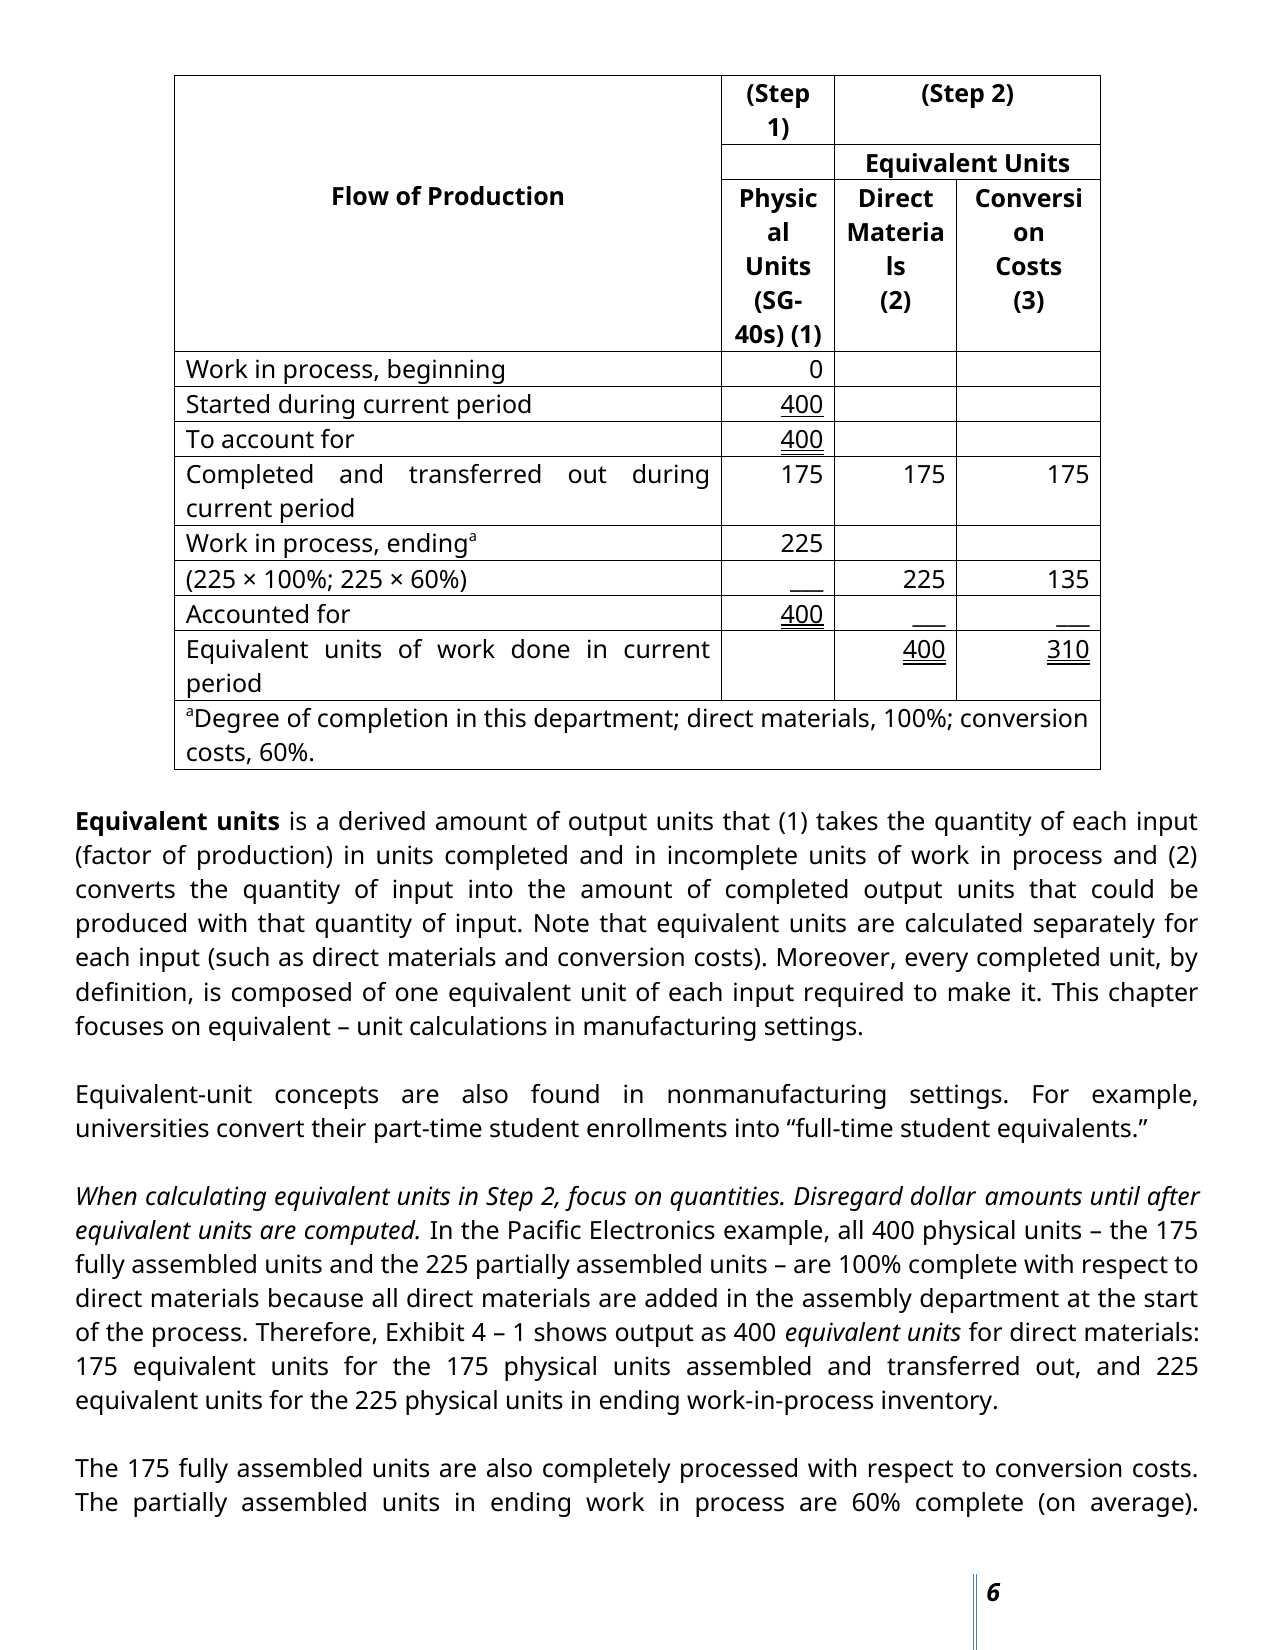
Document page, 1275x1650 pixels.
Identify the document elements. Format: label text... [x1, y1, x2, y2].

table_cell Work in process, beginning [175, 352, 721, 386]
table_cell ___ [835, 596, 956, 630]
table_cell 135 [957, 561, 1100, 595]
table_cell [957, 422, 1100, 456]
table_cell 175 [957, 457, 1100, 525]
table_cell [835, 387, 956, 421]
table_cell 0 [722, 352, 834, 386]
table_cell [722, 631, 834, 699]
table_cell 175 [835, 457, 956, 525]
table_cell 225 [835, 561, 956, 595]
table_cell 400 [722, 422, 834, 456]
table_cell aDegree of completion in this department; direct materials, 100%; conversion costs, 60%. [175, 701, 1100, 769]
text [75, 1451, 1200, 1519]
table_cell [835, 422, 956, 456]
table_cell Accounted for [175, 596, 721, 630]
table_cell [722, 145, 834, 179]
text When calculating equivalent units in Step 2, focus on quantities. Disregard dollar amounts until after equivalent units are computed. In the Pacific Electronics example, all 400 physical units – the 175 fully assembled units and the 225 partially assembled units – are 100% complete with respect to direct materials because all direct materials are added in the assembly department at the start of the process. Therefore, Exhibit 4 – 1 shows output as 400 equivalent units for direct materials: 175 equivalent units for the 175 physical units assembled and transferred out, and 225 equivalent units for the 225 physical units in ending work-in-process inventory. [75, 1178, 1200, 1417]
table_cell Equivalent Units [835, 145, 1100, 179]
table_cell 310 [957, 631, 1100, 699]
table_header Flow of Production [175, 76, 721, 351]
table_cell (225 × 100%; 225 × 60%) [175, 561, 721, 595]
table_cell 400 [835, 631, 956, 699]
table_cell 225 [722, 526, 834, 560]
table_cell ___ [957, 596, 1100, 630]
table_header (Step 1) [722, 76, 834, 144]
table_cell [957, 352, 1100, 386]
table_cell To account for [175, 422, 721, 456]
table_cell ___ [722, 561, 834, 595]
table_cell Started during current period [175, 387, 721, 421]
table_cell Physical Units (SG-40s) (1) [722, 180, 834, 351]
table_cell [835, 352, 956, 386]
table_cell 400 [722, 596, 834, 630]
table_cell Equivalent units of work done in current period [175, 631, 721, 699]
table_cell [957, 387, 1100, 421]
table_cell 400 [722, 387, 834, 421]
text Equivalent-unit concepts are also found in nonmanufacturing settings. For example, universities convert their part-time student enrollments into “full-time student equivalents.” [75, 1076, 1200, 1144]
table_cell 175 [722, 457, 834, 525]
text Equivalent units is a derived amount of output units that (1) takes the quantity of each input (factor of production) in units completed and in incomplete units of work in process and (2) converts the quantity of input into the amount of completed output units that could be produced with that quantity of input. Note that equivalent units are calculated separately for each input (such as direct materials and conversion costs). Moreover, every completed unit, by definition, is composed of one equivalent unit of each input required to make it. This chapter focuses on equivalent – unit calculations in manufacturing settings. [75, 804, 1200, 1042]
table_cell Direct Materials (2) [835, 180, 956, 351]
table_cell Completed and transferred out during current period [175, 457, 721, 525]
table_cell Work in process, endinga [175, 526, 721, 560]
table_cell [957, 526, 1100, 560]
table_cell [835, 526, 956, 560]
table_header (Step 2) [835, 76, 1100, 144]
table_cell Conversion Costs (3) [957, 180, 1100, 351]
